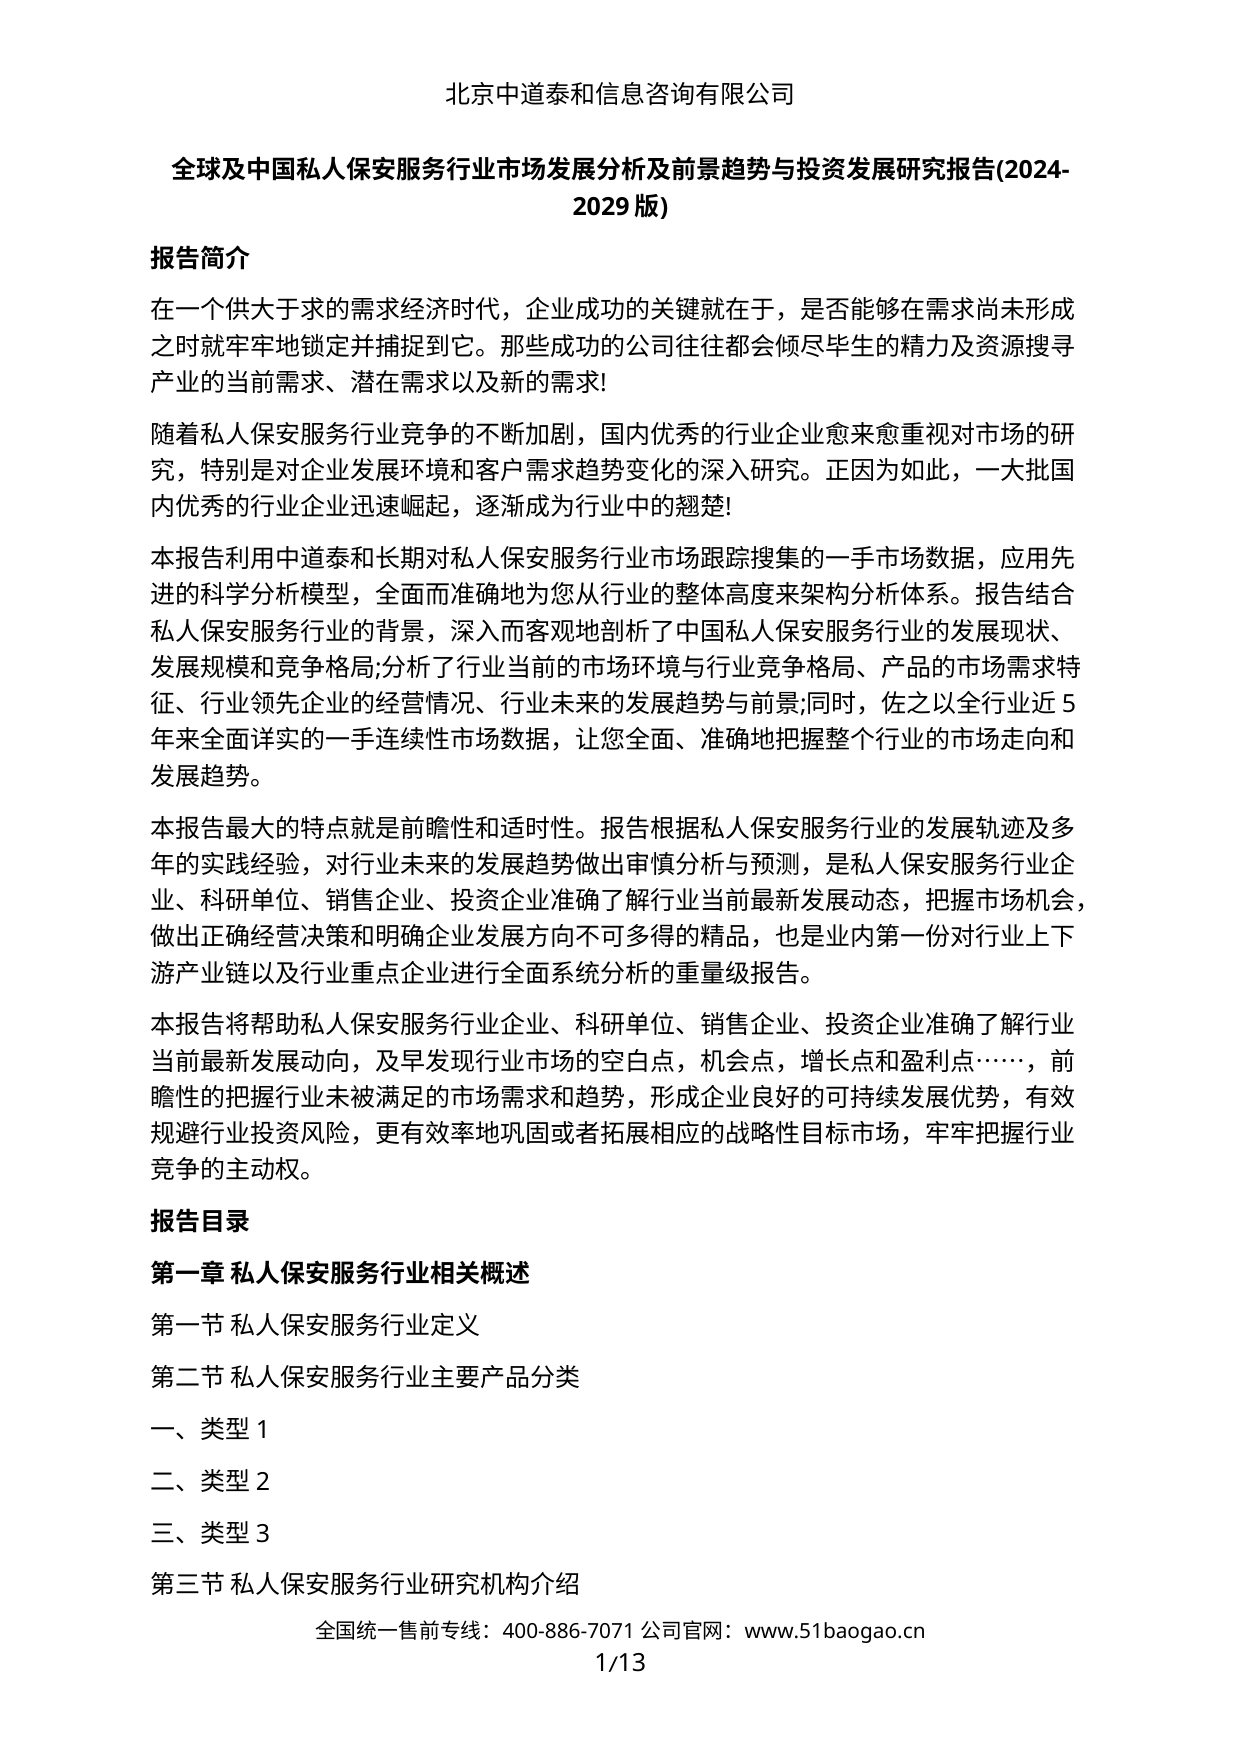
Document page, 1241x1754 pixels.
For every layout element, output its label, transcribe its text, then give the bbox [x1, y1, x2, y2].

text 第一节 私人保安服务行业定义 [150, 1306, 1090, 1342]
text 本报告将帮助私人保安服务行业企业、科研单位、销售企业、投资企业准确了解行业当前最新发展动向，及早发现行业市场的空白点，机会点，增长点和盈利点……，前瞻性的把握行业未被满足的市场需求和趋势，形成企业良好的可持续发展优势，有效规避行业投资风险，更有效率地巩固或者拓展相应的战略性目标市场，牢牢把握行业竞争的主动权。 [150, 1005, 1090, 1186]
text 一、类型 1 [150, 1409, 1090, 1446]
text 二、类型 2 [150, 1461, 1090, 1497]
text 在一个供大于求的需求经济时代，企业成功的关键就在于，是否能够在需求尚未形成之时就牢牢地锁定并捕捉到它。那些成功的公司往往都会倾尽毕生的精力及资源搜寻产业的当前需求、潜在需求以及新的需求! [150, 290, 1090, 399]
text 本报告最大的特点就是前瞻性和适时性。报告根据私人保安服务行业的发展轨迹及多年的实践经验，对行业未来的发展趋势做出审慎分析与预测，是私人保安服务行业企业、科研单位、销售企业、投资企业准确了解行业当前最新发展动态，把握市场机会，做出正确经营决策和明确企业发展方向不可多得的精品，也是业内第一份对行业上下游产业链以及行业重点企业进行全面系统分析的重量级报告。 [150, 808, 1090, 989]
text 本报告利用中道泰和长期对私人保安服务行业市场跟踪搜集的一手市场数据，应用先进的科学分析模型，全面而准确地为您从行业的整体高度来架构分析体系。报告结合私人保安服务行业的背景，深入而客观地剖析了中国私人保安服务行业的发展现状、发展规模和竞争格局;分析了行业当前的市场环境与行业竞争格局、产品的市场需求特征、行业领先企业的经营情况、行业未来的发展趋势与前景;同时，佐之以全行业近5年来全面详实的一手连续性市场数据，让您全面、准确地把握整个行业的市场走向和发展趋势。 [150, 539, 1090, 792]
text 第三节 私人保安服务行业研究机构介绍 [150, 1565, 1090, 1601]
text 第一章 私人保安服务行业相关概述 [150, 1254, 1090, 1290]
text 随着私人保安服务行业竞争的不断加剧，国内优秀的行业企业愈来愈重视对市场的研究，特别是对企业发展环境和客户需求趋势变化的深入研究。正因为如此，一大批国内优秀的行业企业迅速崛起，逐渐成为行业中的翘楚! [150, 414, 1090, 523]
text 第二节 私人保安服务行业主要产品分类 [150, 1357, 1090, 1394]
text 报告目录 [150, 1202, 1090, 1238]
text 三、类型 3 [150, 1513, 1090, 1549]
text 全球及中国私人保安服务行业市场发展分析及前景趋势与投资发展研究报告(2024-2029版) [150, 150, 1090, 222]
text 报告简介 [150, 238, 1090, 274]
